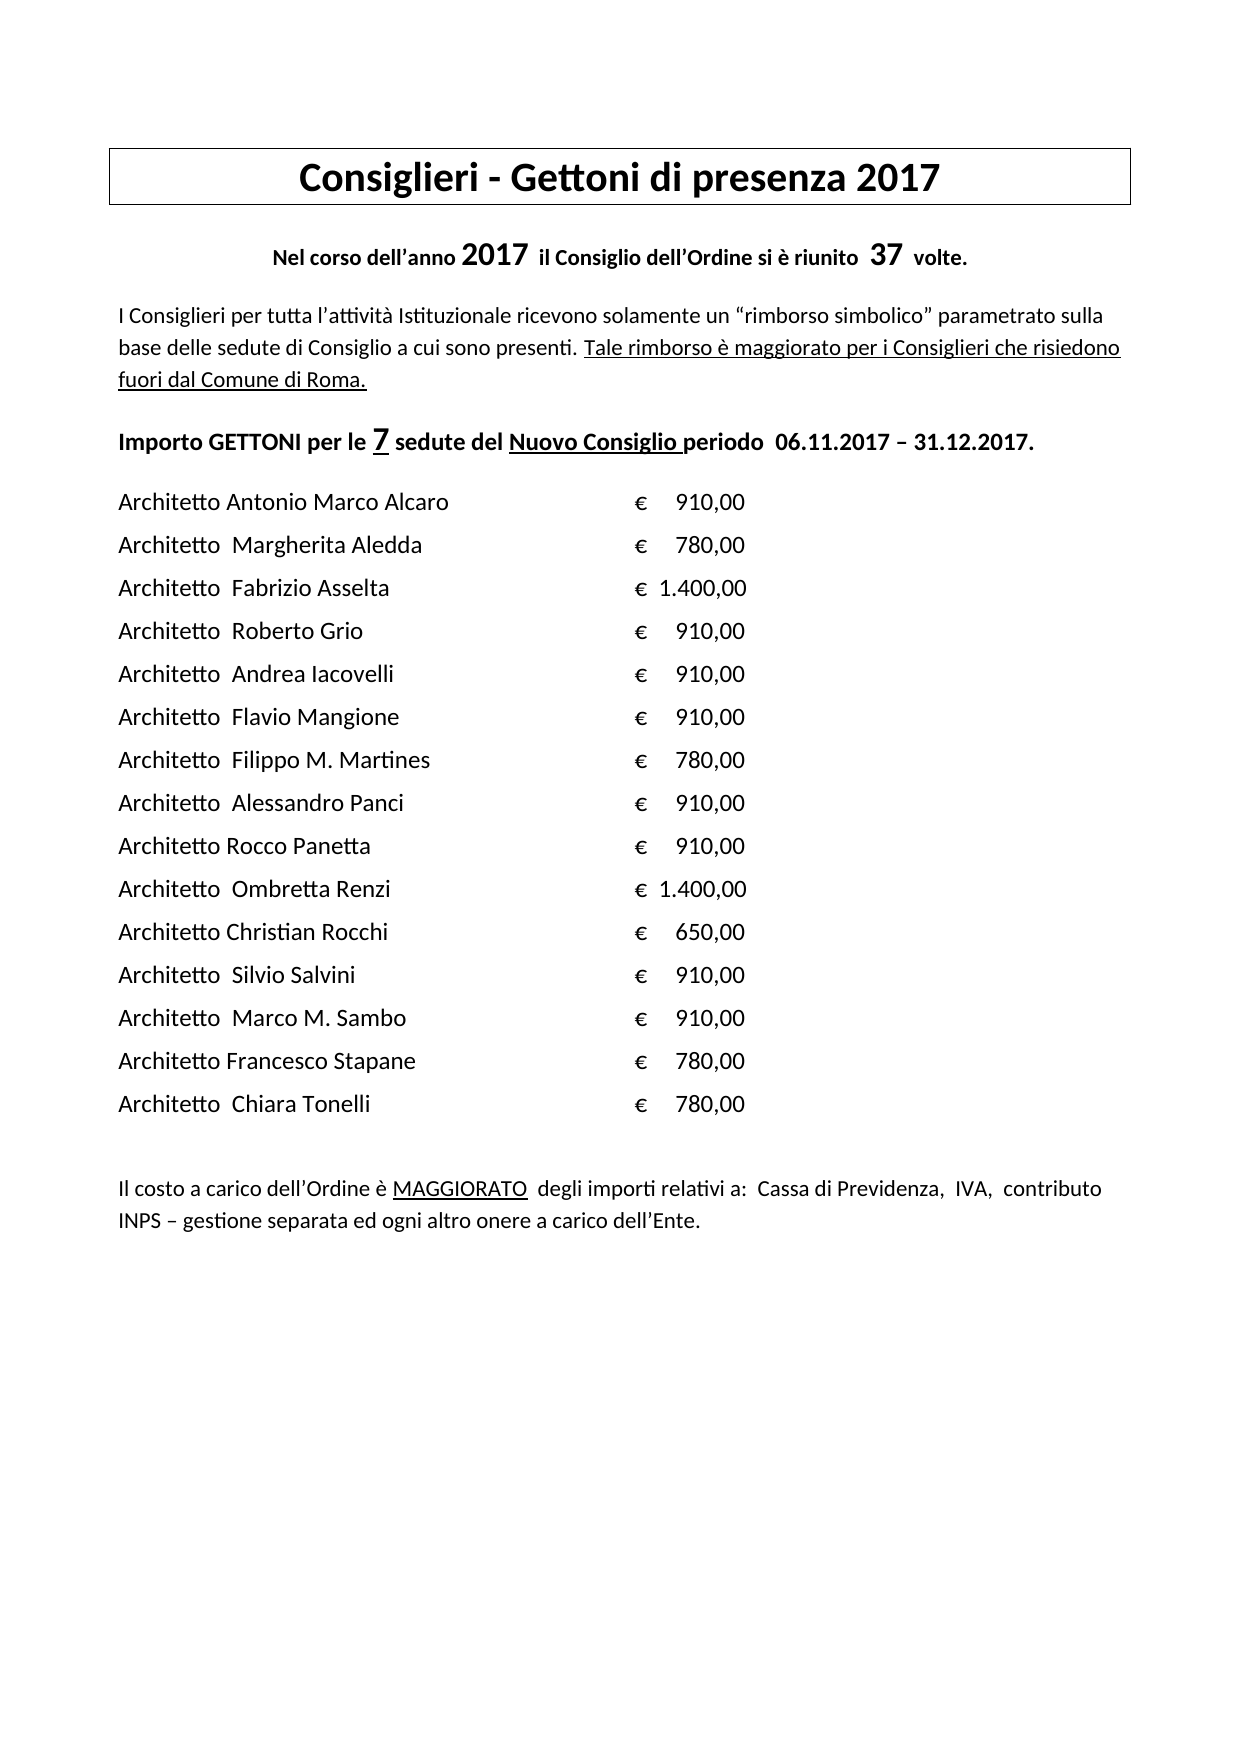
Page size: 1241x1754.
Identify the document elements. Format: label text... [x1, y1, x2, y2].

text Importo GETTONI per le 7 sedute del Nuovo Consiglio periodo 06.11.2017 – 31.12.2017. [118, 418, 1122, 459]
text Architetto Ombretta Renzi € 1.400,00 [118, 873, 1122, 903]
text Architetto Margherita Aledda € 780,00 [118, 529, 1122, 559]
text I Consiglieri per tutta l’attività Istituzionale ricevono solamente un “rimborso simbolico” parametrato sulla base delle sedute di Consiglio a cui sono presenti. Tale rimborso è maggiorato per i Consiglieri che risiedono fuori dal Comune di Roma. [118, 301, 1122, 393]
text Architetto Francesco Stapane € 780,00 [118, 1045, 1122, 1076]
text Architetto Flavio Mangione € 910,00 [118, 701, 1122, 731]
text Architetto Marco M. Sambo € 910,00 [118, 1002, 1122, 1032]
text Nel corso dell’anno 2017 il Consiglio dell’Ordine si è riunito 37 volte. [118, 233, 1122, 274]
text Architetto Chiara Tonelli € 780,00 [118, 1088, 1122, 1118]
text Architetto Rocco Panetta € 910,00 [118, 830, 1122, 860]
text Architetto Alessandro Panci € 910,00 [118, 787, 1122, 817]
text Il costo a carico dell’Ordine è MAGGIORATO degli importi relativi a: Cassa di Previdenza, IVA, contributo INPS – gestione separata ed ogni altro onere a carico dell’Ente. [118, 1174, 1122, 1234]
text Architetto Andrea Iacovelli € 910,00 [118, 658, 1122, 688]
text Architetto Christian Rocchi € 650,00 [118, 916, 1122, 946]
text Architetto Antonio Marco Alcaro € 910,00 [118, 486, 1122, 516]
text Consiglieri - Gettoni di presenza 2017 [110, 149, 1130, 204]
text Architetto Filippo M. Martines € 780,00 [118, 744, 1122, 774]
text Architetto Fabrizio Asselta € 1.400,00 [118, 572, 1122, 602]
text Architetto Roberto Grio € 910,00 [118, 615, 1122, 645]
text Architetto Silvio Salvini € 910,00 [118, 959, 1122, 989]
